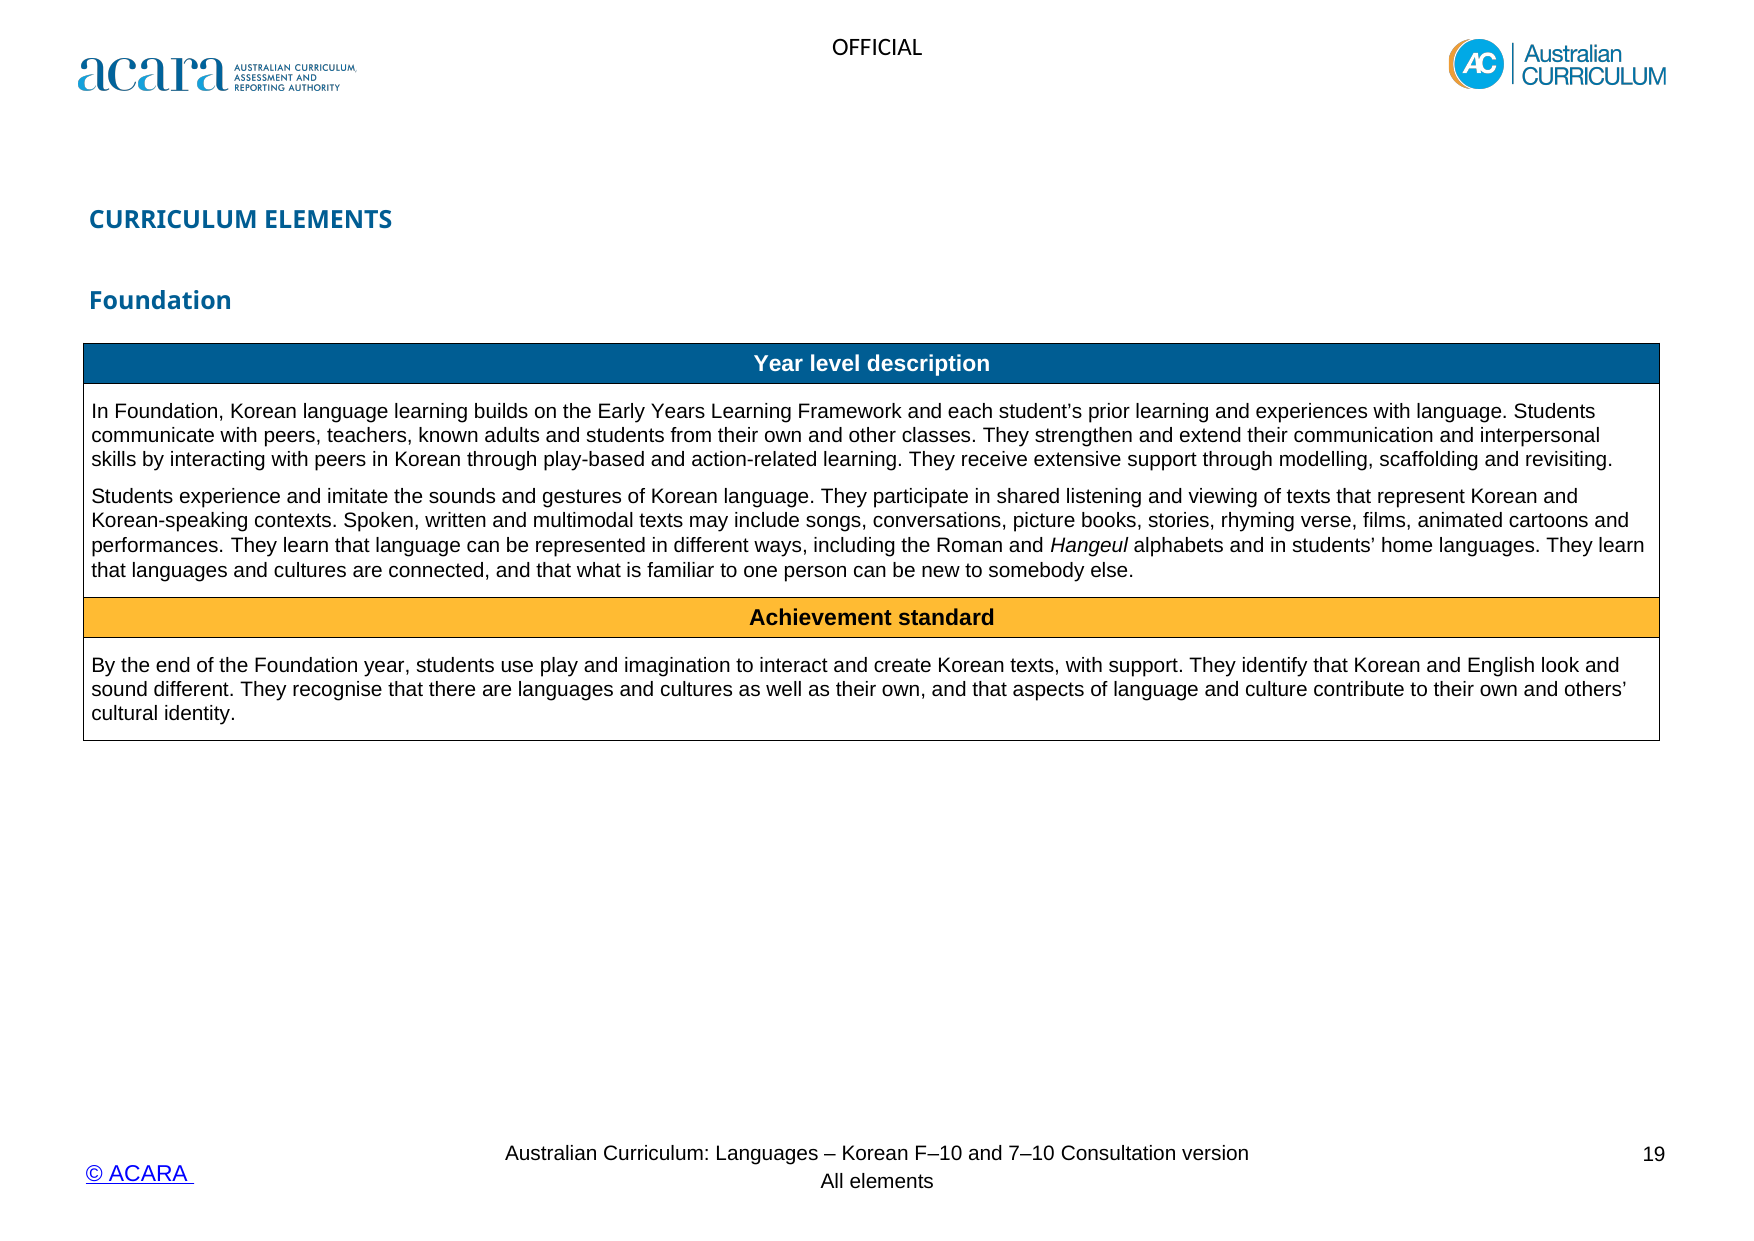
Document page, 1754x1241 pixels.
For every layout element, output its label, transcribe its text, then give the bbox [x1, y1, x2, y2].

picture [1487, 39, 1666, 89]
table_cell Achievement standard [84, 598, 1659, 637]
table_cell By the end of the Foundation year, students use play and imagination to interact and create Korean texts, with support. They identify that Korean and English look and sound different. They recognise that there are languages and cultures as well as their own, and that aspects of language and culture contribute to their own and others’ cultural identity. [84, 638, 1659, 740]
table_header Year level description [84, 344, 1659, 383]
table_cell In Foundation, Korean language learning builds on the Early Years Learning Framework and each student’s prior learning and experiences with language. Students communicate with peers, teachers, known adults and students from their own and other classes. They strengthen and extend their communication and interpersonal skills by interacting with peers in Korean through play-based and action-related learning. They receive extensive support through modelling, scaffolding and revisiting. Students experience and imitate the sounds and gestures of Korean language. They participate in shared listening and viewing of texts that represent Korean and Korean-speaking contexts. Spoken, written and multimodal texts may include songs, conversations, picture books, stories, rhyming verse, films, animated cartoons and performances. They learn that language can be represented in different ways, including the Roman and Hangeul alphabets and in students’ home languages. They learn that languages and cultures are connected, and that what is familiar to one person can be new to somebody else. [84, 384, 1659, 597]
subtitle Foundation [89, 283, 1665, 317]
picture [1448, 39, 1471, 89]
picture [1464, 53, 1495, 73]
picture [78, 58, 357, 91]
subtitle CURRICULUM ELEMENTS [89, 202, 1665, 236]
